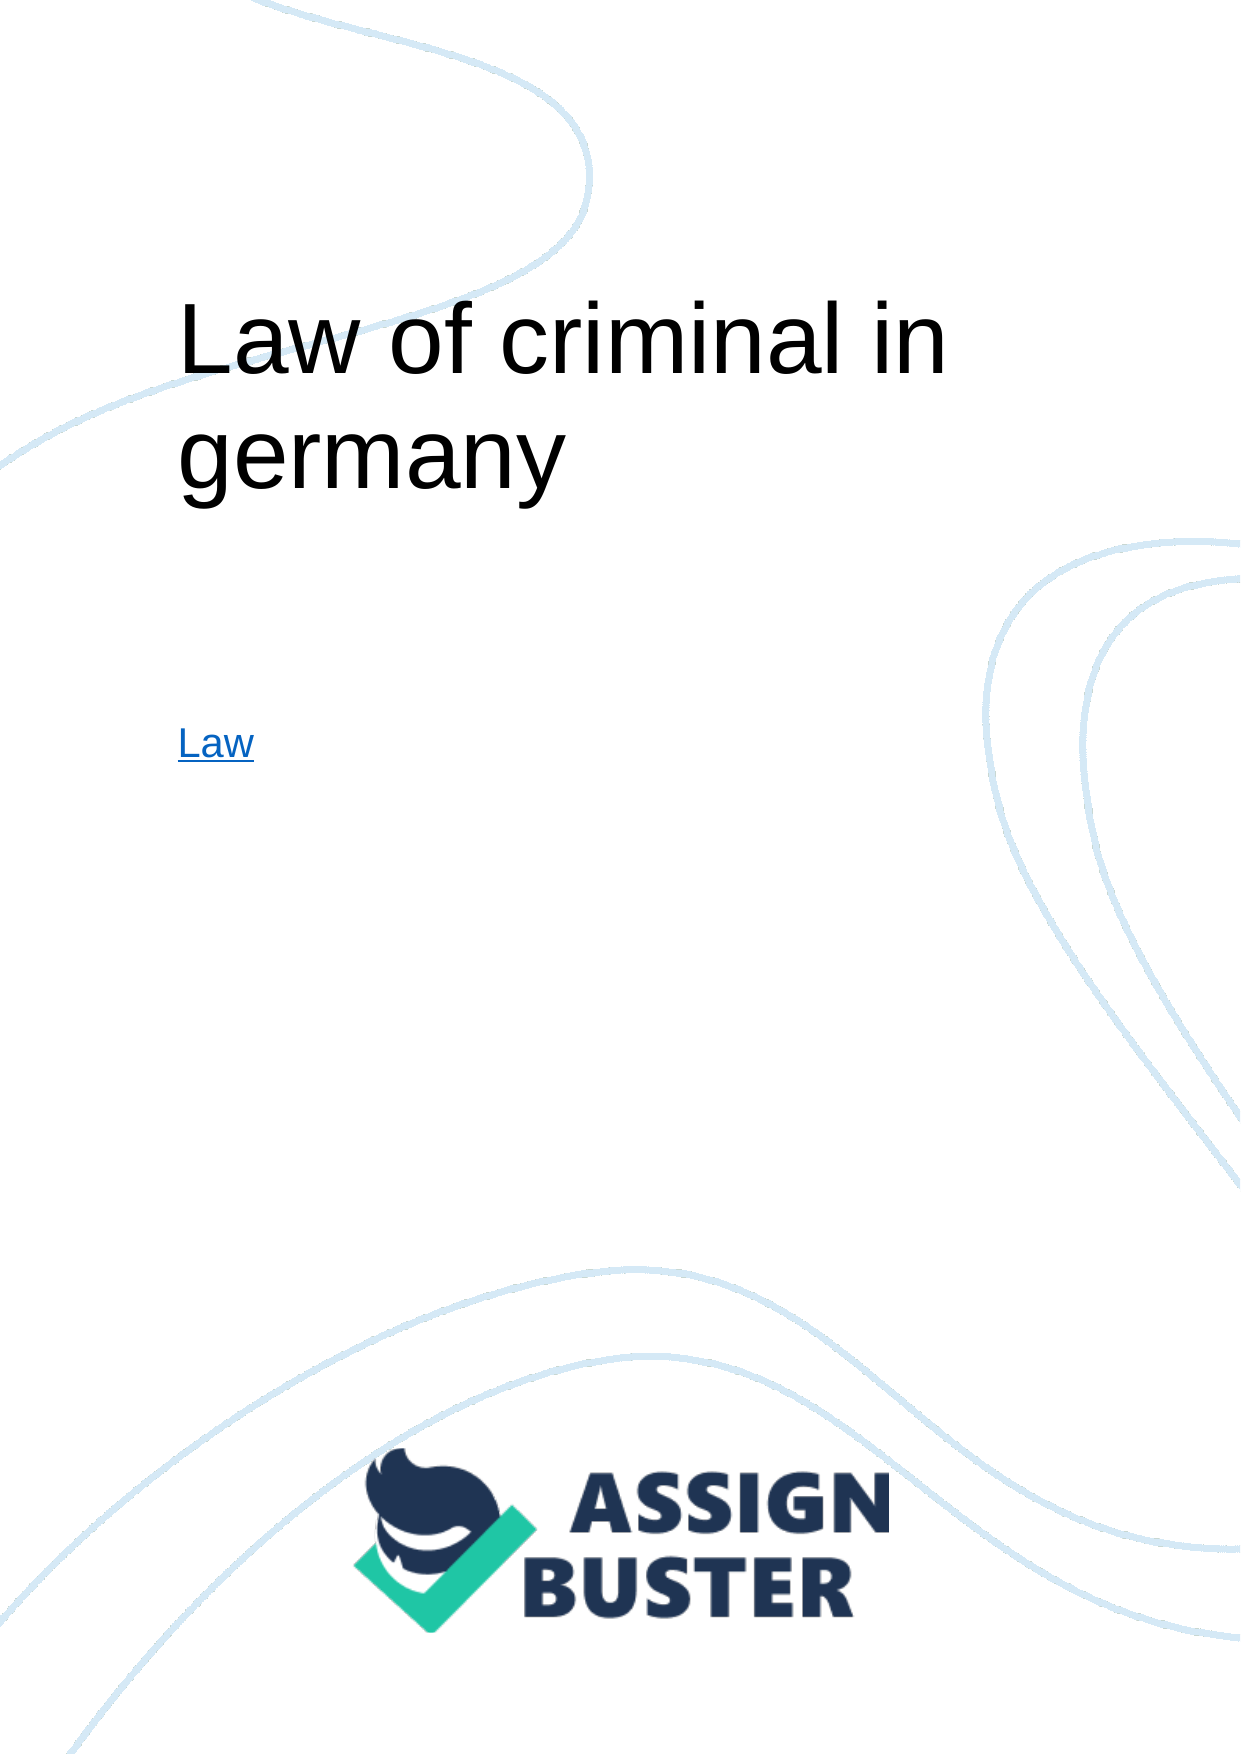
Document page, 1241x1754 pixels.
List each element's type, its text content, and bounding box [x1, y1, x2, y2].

subtitle Law of criminal in germany [177, 279, 1152, 509]
picture [0, 0, 1241, 1754]
text Law [177, 719, 1152, 767]
